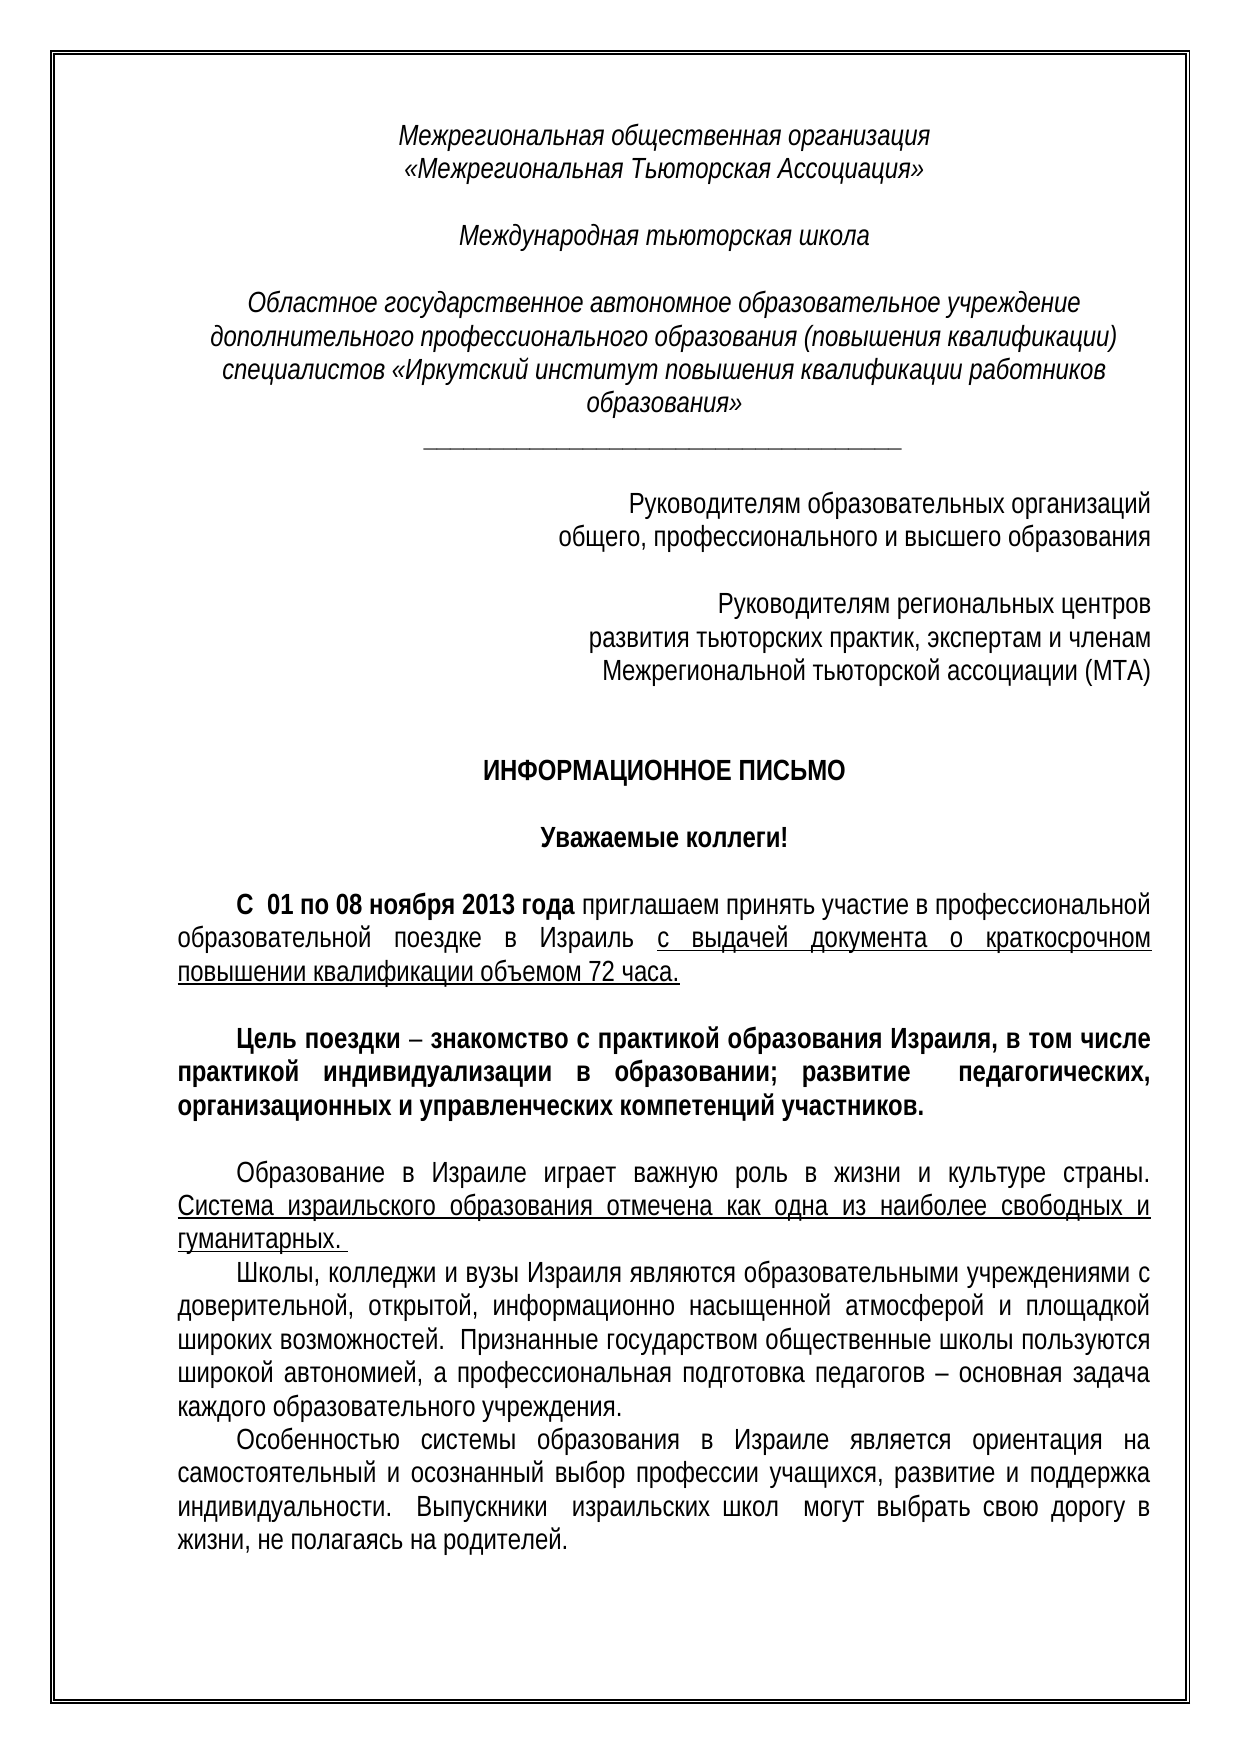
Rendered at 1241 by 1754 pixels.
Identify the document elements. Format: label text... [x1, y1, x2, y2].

text Образование в Израиле играет важную роль в жизни и культуре страны. Система израильского образования отмечена как одна из наиболее свободных и гуманитарных. [177, 1155, 1152, 1255]
text Руководителям образовательных организаций [177, 486, 1152, 519]
text развития тьюторских практик, экспертам и членам [177, 620, 1152, 653]
text Межрегиональная общественная организация [177, 118, 1152, 152]
text общего, профессионального и высшего образования [177, 519, 1152, 553]
text Особенностью системы образования в Израиле является ориентация на самостоятельный и осознанный выбор профессии учащихся, развитие и поддержка индивидуальности. Выпускники израильских школ могут выбрать свою дорогу в жизни, не полагаясь на родителей. [177, 1422, 1152, 1556]
text Школы, колледжи и вузы Израиля являются образовательными учреждениями с доверительной, открытой, информационно насыщенной атмосферой и площадкой широких возможностей. Признанные государством общественные школы пользуются широкой автономией, а профессиональная подготовка педагогов – основная задача каждого образовательного учреждения. [177, 1255, 1152, 1422]
text Международная тьюторская школа [177, 218, 1152, 252]
text ____________________________________ [177, 419, 1152, 452]
text ИНФОРМАЦИОННОЕ ПИСЬМО [177, 753, 1152, 787]
text Руководителям региональных центров [177, 586, 1152, 620]
text Цель поездки – знакомство с практикой образования Израиля, в том числе практикой индивидуализации в образовании; развитие педагогических, организационных и управленческих компетенций участников. [177, 1021, 1152, 1121]
text С 01 по 08 ноября 2013 года приглашаем принять участие в профессиональной образовательной поездке в Израиль с выдачей документа о краткосрочном повышении квалификации объемом 72 часа. [177, 887, 1152, 987]
text «Межрегиональная Тьюторская Ассоциация» [177, 152, 1152, 185]
text Межрегиональной тьюторской ассоциации (МТА) [177, 653, 1152, 687]
text Уважаемые коллеги! [177, 820, 1152, 854]
text Областное государственное автономное образовательное учреждение дополнительного профессионального образования (повышения квалификации) специалистов «Иркутский институт повышения квалификации работников образования» [177, 285, 1152, 419]
